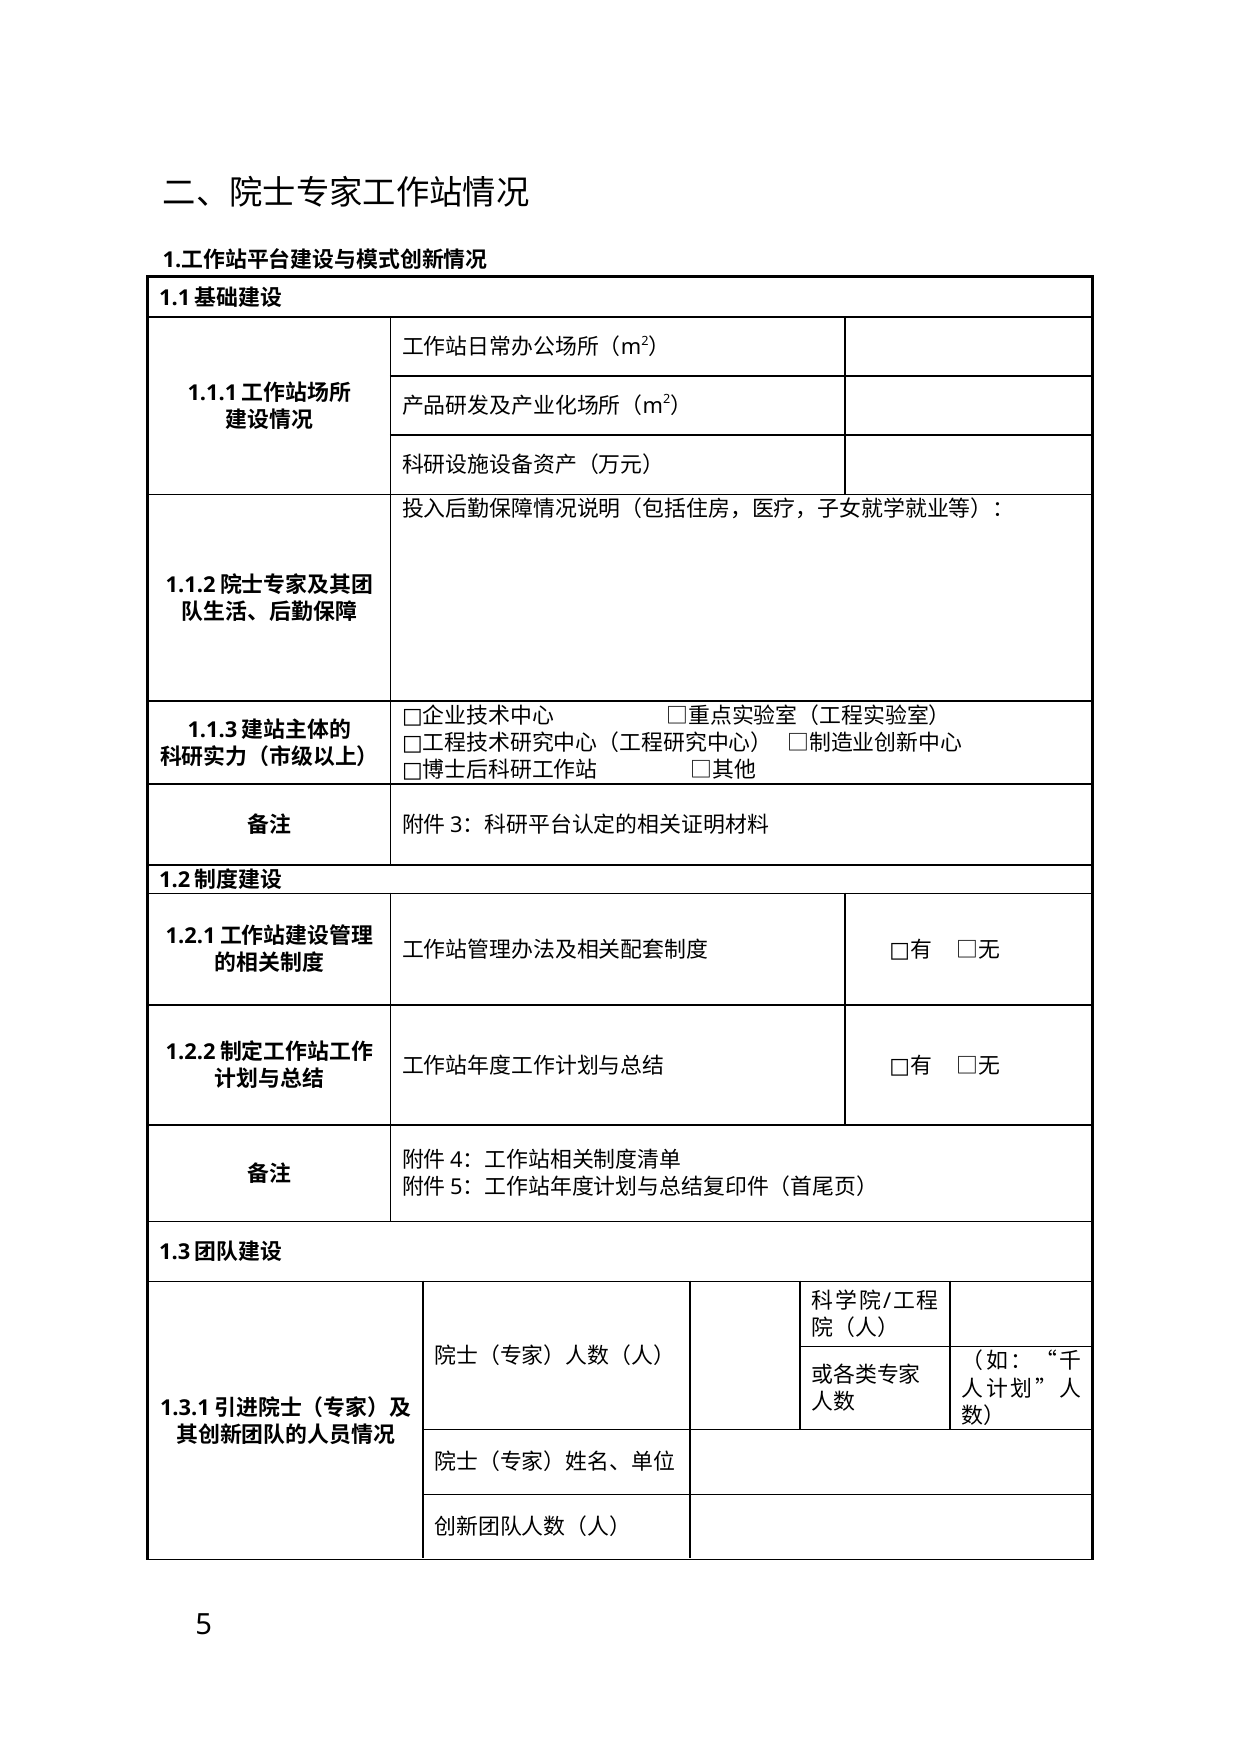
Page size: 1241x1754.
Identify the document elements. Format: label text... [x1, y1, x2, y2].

table_cell 院士（专家）姓名、单位 [424, 1430, 689, 1493]
table_cell 工作站日常办公场所（m2） [391, 318, 844, 375]
table_cell 工作站场所 建设情况 [149, 318, 390, 493]
table_cell [691, 1495, 1091, 1558]
table_cell [691, 1282, 799, 1428]
table_cell 工作站年度工作计划与总结 [391, 1006, 844, 1124]
table_cell [846, 318, 1091, 375]
table_cell 创新团队人数（人） [424, 1495, 689, 1558]
table_cell [846, 436, 1091, 493]
table_cell [951, 1282, 1091, 1346]
table_cell 备注 [149, 785, 390, 864]
table_cell 附件3：科研平台认定的相关证明材料 [391, 785, 1091, 864]
table_cell □有 □无 [846, 894, 1091, 1004]
table_cell 1.3团队建设 [149, 1222, 1091, 1281]
table_cell 1.2制度建设 [149, 866, 1091, 892]
table_cell □有 □无 [846, 1006, 1091, 1124]
text 二、院士专家工作站情况 [162, 165, 1078, 214]
table_cell 投入后勤保障情况说明（包括住房，医疗，子女就学就业等）： [391, 495, 1091, 700]
table_cell [691, 1430, 1091, 1493]
text 1.工作站平台建设与模式创新情况 [162, 238, 1078, 275]
table_cell 院士专家及其团队生活、后勤保障 [149, 495, 390, 700]
table_cell □企业技术中心 □重点实验室（工程实验室） □工程技术研究中心（工程研究中心） □制造业创新中心 □博士后科研工作站 □其他 [391, 702, 1091, 783]
table_cell （如：“千人计划”人数） [951, 1347, 1091, 1428]
table_cell 院士（专家）人数（人） [424, 1282, 689, 1428]
table_cell 制定工作站工作 计划与总结 [149, 1006, 390, 1124]
table_cell 建站主体的 科研实力（市级以上） [149, 702, 390, 783]
table_cell 附件4：工作站相关制度清单 附件5：工作站年度计划与总结复印件（首尾页） [391, 1126, 1091, 1221]
table_cell 工作站建设管理的相关制度 [149, 894, 390, 1004]
table_cell 或各类专家 人数 [801, 1347, 949, 1428]
table_header 1.1基础建设 [149, 278, 1091, 316]
table_cell 科学院/工程院（人） [801, 1282, 949, 1346]
table_cell 产品研发及产业化场所（m2） [391, 377, 844, 434]
table_cell [846, 377, 1091, 434]
table_cell 备注 [149, 1126, 390, 1221]
table_cell 工作站管理办法及相关配套制度 [391, 894, 844, 1004]
table_cell 引进院士（专家）及其创新团队的人员情况 [149, 1282, 422, 1558]
table_cell 科研设施设备资产（万元） [391, 436, 844, 493]
